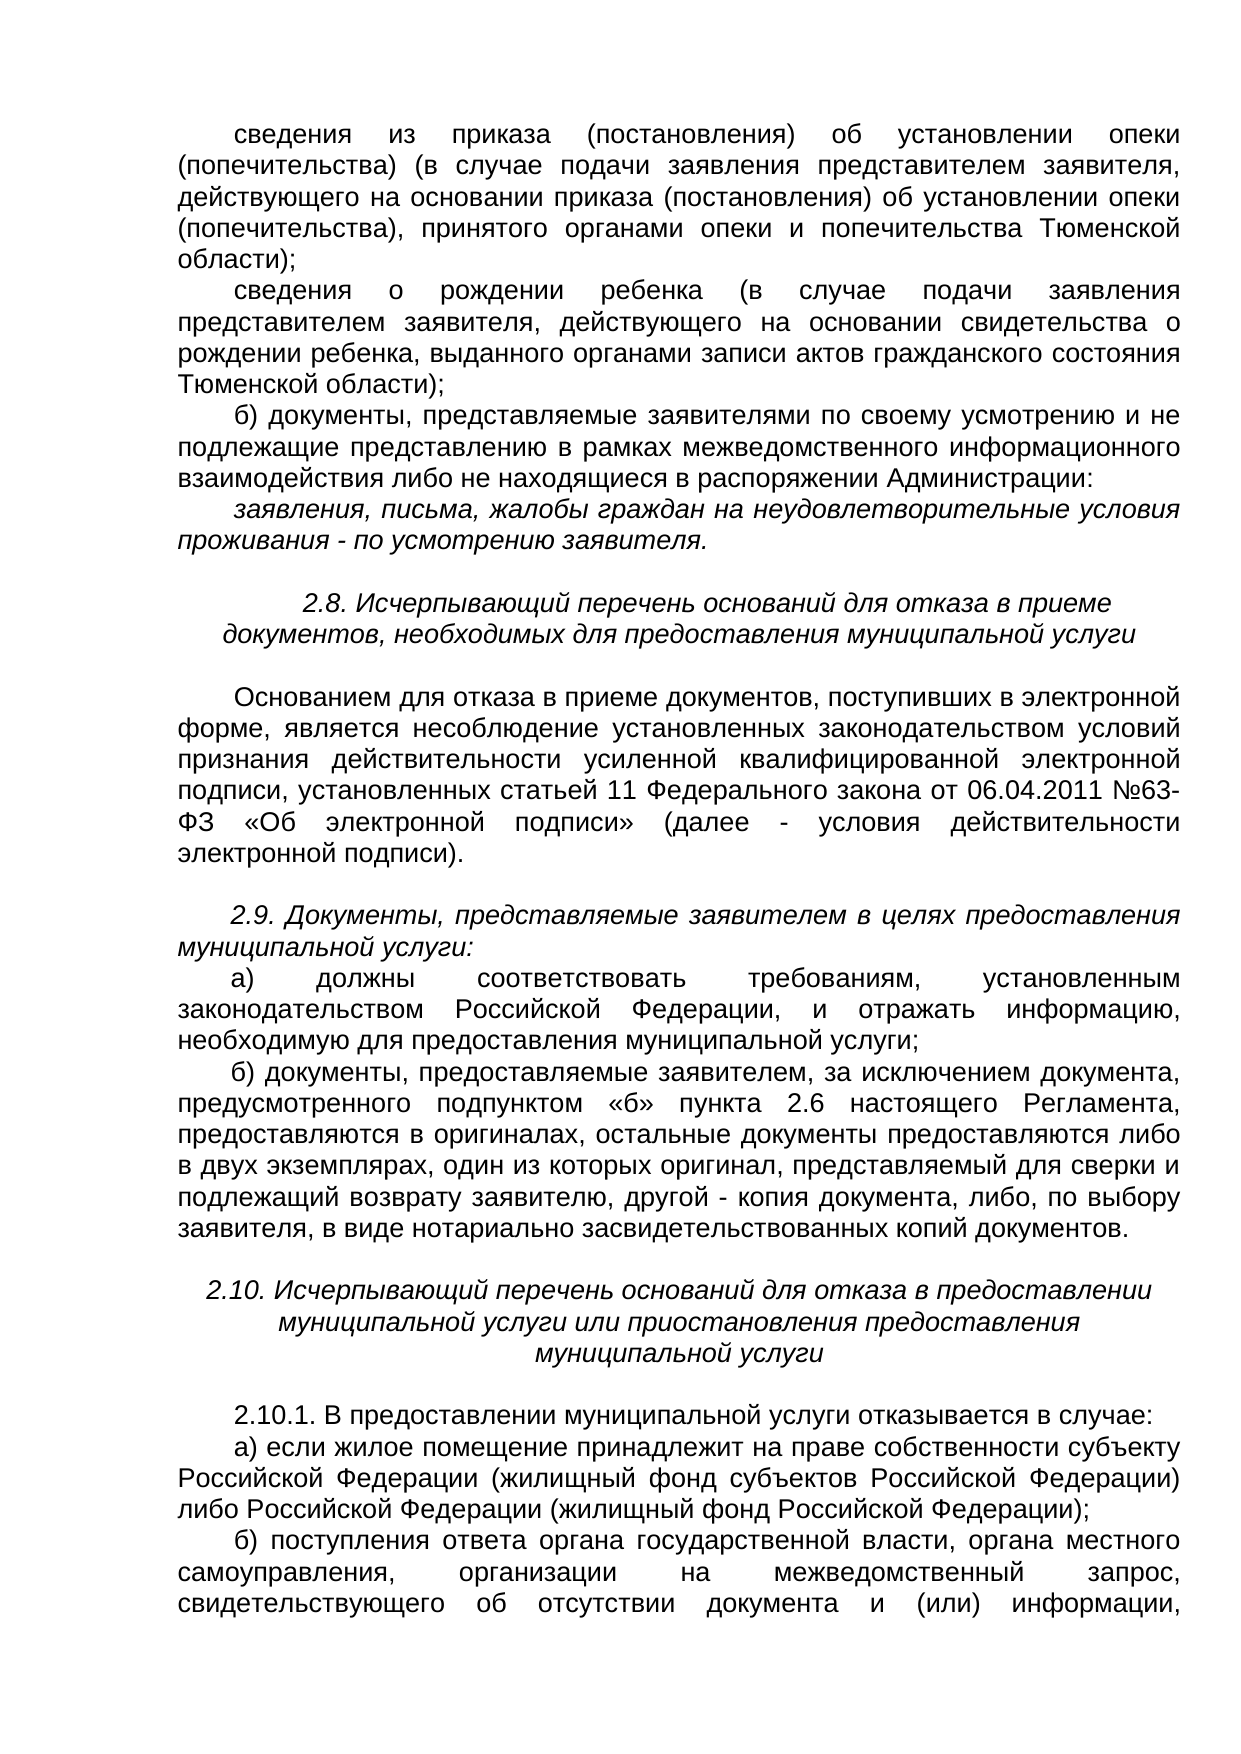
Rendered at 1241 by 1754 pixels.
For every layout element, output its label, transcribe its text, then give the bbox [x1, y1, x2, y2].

text а) должны соответствовать требованиям, установленным законодательством Российской Федерации, и отражать информацию, необходимую для предоставления муниципальной услуги; [177, 962, 1181, 1056]
text 2.10. Исчерпывающий перечень оснований для отказа в предоставлении муниципальной услуги или приостановления предоставления муниципальной услуги [177, 1274, 1181, 1368]
text заявления, письма, жалобы граждан на неудовлетворительные условия проживания - по усмотрению заявителя. [177, 493, 1181, 556]
text сведения о рождении ребенка (в случае подачи заявления представителем заявителя, действующего на основании свидетельства о рождении ребенка, выданного органами записи актов гражданского состояния Тюменской области); [177, 274, 1181, 399]
text б) документы, предоставляемые заявителем, за исключением документа, предусмотренного подпунктом «б» пункта 2.6 настоящего Регламента, предоставляются в оригиналах, остальные документы предоставляются либо в двух экземплярах, один из которых оригинал, представляемый для сверки и подлежащий возврату заявителю, другой - копия документа, либо, по выбору заявителя, в виде нотариально засвидетельствованных копий документов. [177, 1056, 1181, 1243]
text сведения из приказа (постановления) об установлении опеки (попечительства) (в случае подачи заявления представителем заявителя, действующего на основании приказа (постановления) об установлении опеки (попечительства), принятого органами опеки и попечительства Тюменской области); [177, 118, 1181, 274]
text а) если жилое помещение принадлежит на праве собственности субъекту Российской Федерации (жилищный фонд субъектов Российской Федерации) либо Российской Федерации (жилищный фонд Российской Федерации); [177, 1431, 1181, 1524]
text 2.10.1. В предоставлении муниципальной услуги отказывается в случае: [177, 1399, 1181, 1431]
text 2.9. Документы, представляемые заявителем в целях предоставления муниципальной услуги: [177, 899, 1181, 962]
text 2.8. Исчерпывающий перечень оснований для отказа в приеме документов, необходимых для предоставления муниципальной услуги [177, 587, 1181, 649]
text б) документы, представляемые заявителями по своему усмотрению и не подлежащие представлению в рамках межведомственного информационного взаимодействия либо не находящиеся в распоряжении Администрации: [177, 399, 1181, 493]
text Основанием для отказа в приеме документов, поступивших в электронной форме, является несоблюдение установленных законодательством условий признания действительности усиленной квалифицированной электронной подписи, установленных статьей 11 Федерального закона от 06.04.2011 №63-ФЗ «Об электронной подписи» (далее - условия действительности электронной подписи). [177, 681, 1181, 868]
